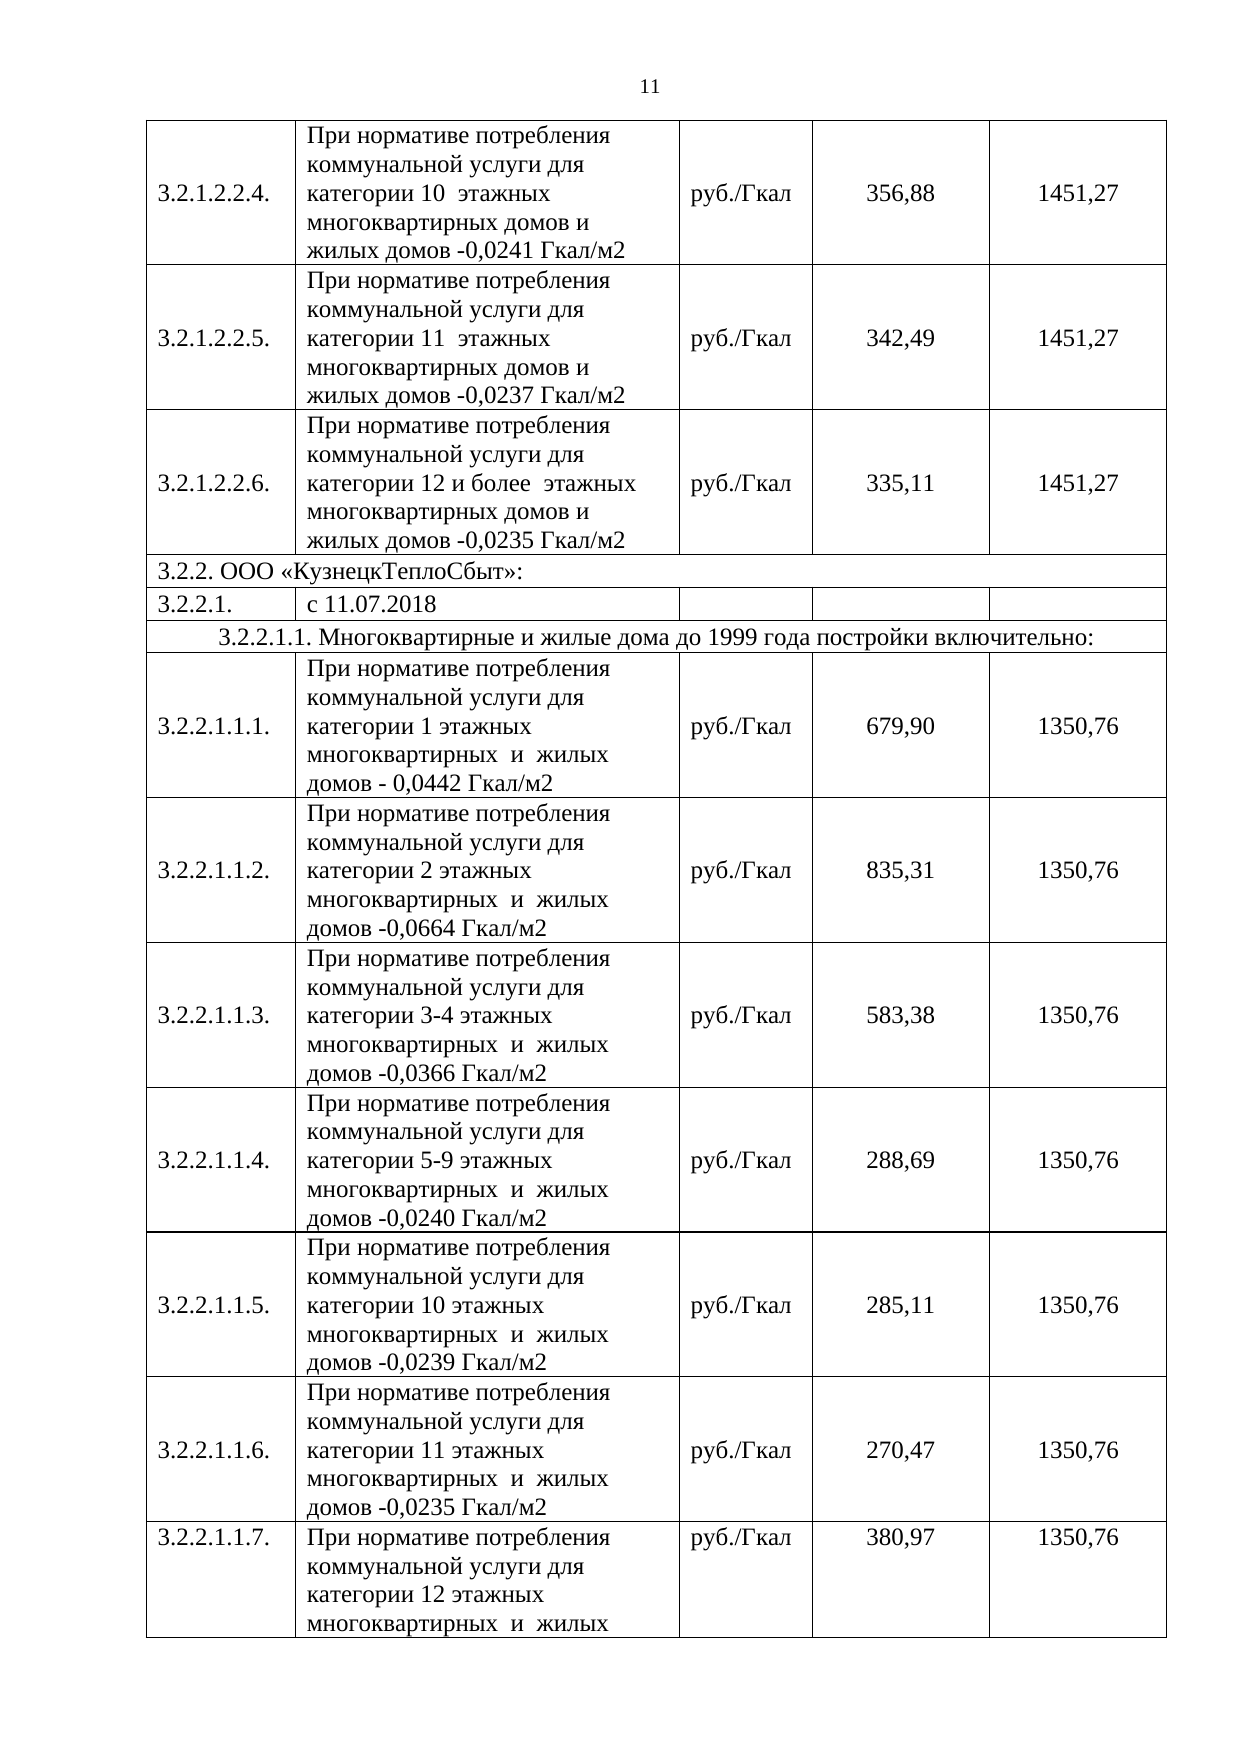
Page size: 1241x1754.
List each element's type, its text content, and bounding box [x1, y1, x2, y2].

table_cell 1350,76 [990, 1377, 1166, 1521]
table_cell При нормативе потребления коммунальной услуги для категории 11 этажных многоквартирных и жилых домов -0,0235 Гкал/м2 [296, 1377, 679, 1521]
table_cell 1350,76 [990, 1233, 1166, 1376]
table_cell [813, 588, 989, 619]
table_cell При нормативе потребления коммунальной услуги для категории 1 этажных многоквартирных и жилых домов - 0,0442 Гкал/м2 [296, 653, 679, 797]
table_cell 3.2.2.1.1.6. [147, 1377, 295, 1521]
table_cell 342,49 [813, 265, 989, 409]
table_cell руб./Гкал [680, 798, 812, 942]
table_cell 3.2.2.1.1.5. [147, 1233, 295, 1376]
table_cell руб./Гкал [680, 1377, 812, 1521]
table_cell При нормативе потребления коммунальной услуги для категории 5-9 этажных многоквартирных и жилых домов -0,0240 Гкал/м2 [296, 1088, 679, 1231]
table_cell 335,11 [813, 410, 989, 554]
table_cell При нормативе потребления коммунальной услуги для категории 2 этажных многоквартирных и жилых домов -0,0664 Гкал/м2 [296, 798, 679, 942]
table_cell 380,97 [813, 1522, 989, 1637]
table_cell 288,69 [813, 1088, 989, 1231]
table_cell 3.2.2.1.1.7. [147, 1522, 295, 1637]
table_cell 3.2.2.1.1. Многоквартирные и жилые дома до 1999 года постройки включительно: [147, 621, 1166, 652]
table_cell 3.2.2.1.1.3. [147, 943, 295, 1087]
table_cell руб./Гкал [680, 1088, 812, 1231]
table_cell 1451,27 [990, 410, 1166, 554]
table_cell 3.2.1.2.2.5. [147, 265, 295, 409]
table_cell 3.2.2. ООО «КузнецкТеплоСбыт»: [147, 555, 1166, 587]
table_cell 285,11 [813, 1233, 989, 1376]
table_cell [680, 588, 812, 619]
table_cell руб./Гкал [680, 410, 812, 554]
table_cell 583,38 [813, 943, 989, 1087]
table_cell 356,88 [813, 121, 989, 264]
table_cell с 11.07.2018 [296, 588, 679, 619]
table_cell 3.2.1.2.2.4. [147, 121, 295, 264]
table_cell руб./Гкал [680, 943, 812, 1087]
table_cell При нормативе потребления коммунальной услуги для категории 3-4 этажных многоквартирных и жилых домов -0,0366 Гкал/м2 [296, 943, 679, 1087]
table_cell 270,47 [813, 1377, 989, 1521]
table_cell 3.2.2.1. [147, 588, 295, 619]
table_cell 3.2.2.1.1.1. [147, 653, 295, 797]
table_cell При нормативе потребления коммунальной услуги для категории 10 этажных многоквартирных и жилых домов -0,0239 Гкал/м2 [296, 1233, 679, 1376]
table_cell При нормативе потребления коммунальной услуги для категории 10 этажных многоквартирных домов и жилых домов -0,0241 Гкал/м2 [296, 121, 679, 264]
table_cell 1350,76 [990, 1522, 1166, 1637]
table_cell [296, 1522, 679, 1637]
table_cell 3.2.2.1.1.4. [147, 1088, 295, 1231]
table_cell руб./Гкал [680, 265, 812, 409]
table_cell При нормативе потребления коммунальной услуги для категории 11 этажных многоквартирных домов и жилых домов -0,0237 Гкал/м2 [296, 265, 679, 409]
table_cell 1350,76 [990, 943, 1166, 1087]
table_cell 3.2.2.1.1.2. [147, 798, 295, 942]
table_cell руб./Гкал [680, 1233, 812, 1376]
table_cell 835,31 [813, 798, 989, 942]
table_cell 1451,27 [990, 265, 1166, 409]
table_cell При нормативе потребления коммунальной услуги для категории 12 и более этажных многоквартирных домов и жилых домов -0,0235 Гкал/м2 [296, 410, 679, 554]
table_cell 1451,27 [990, 121, 1166, 264]
table_cell 1350,76 [990, 798, 1166, 942]
table_cell руб./Гкал [680, 653, 812, 797]
table_cell 1350,76 [990, 1088, 1166, 1231]
table_cell 679,90 [813, 653, 989, 797]
table_cell руб./Гкал [680, 1522, 812, 1637]
table_cell 3.2.1.2.2.6. [147, 410, 295, 554]
table_cell 1350,76 [990, 653, 1166, 797]
table_cell руб./Гкал [680, 121, 812, 264]
table_cell [990, 588, 1166, 619]
